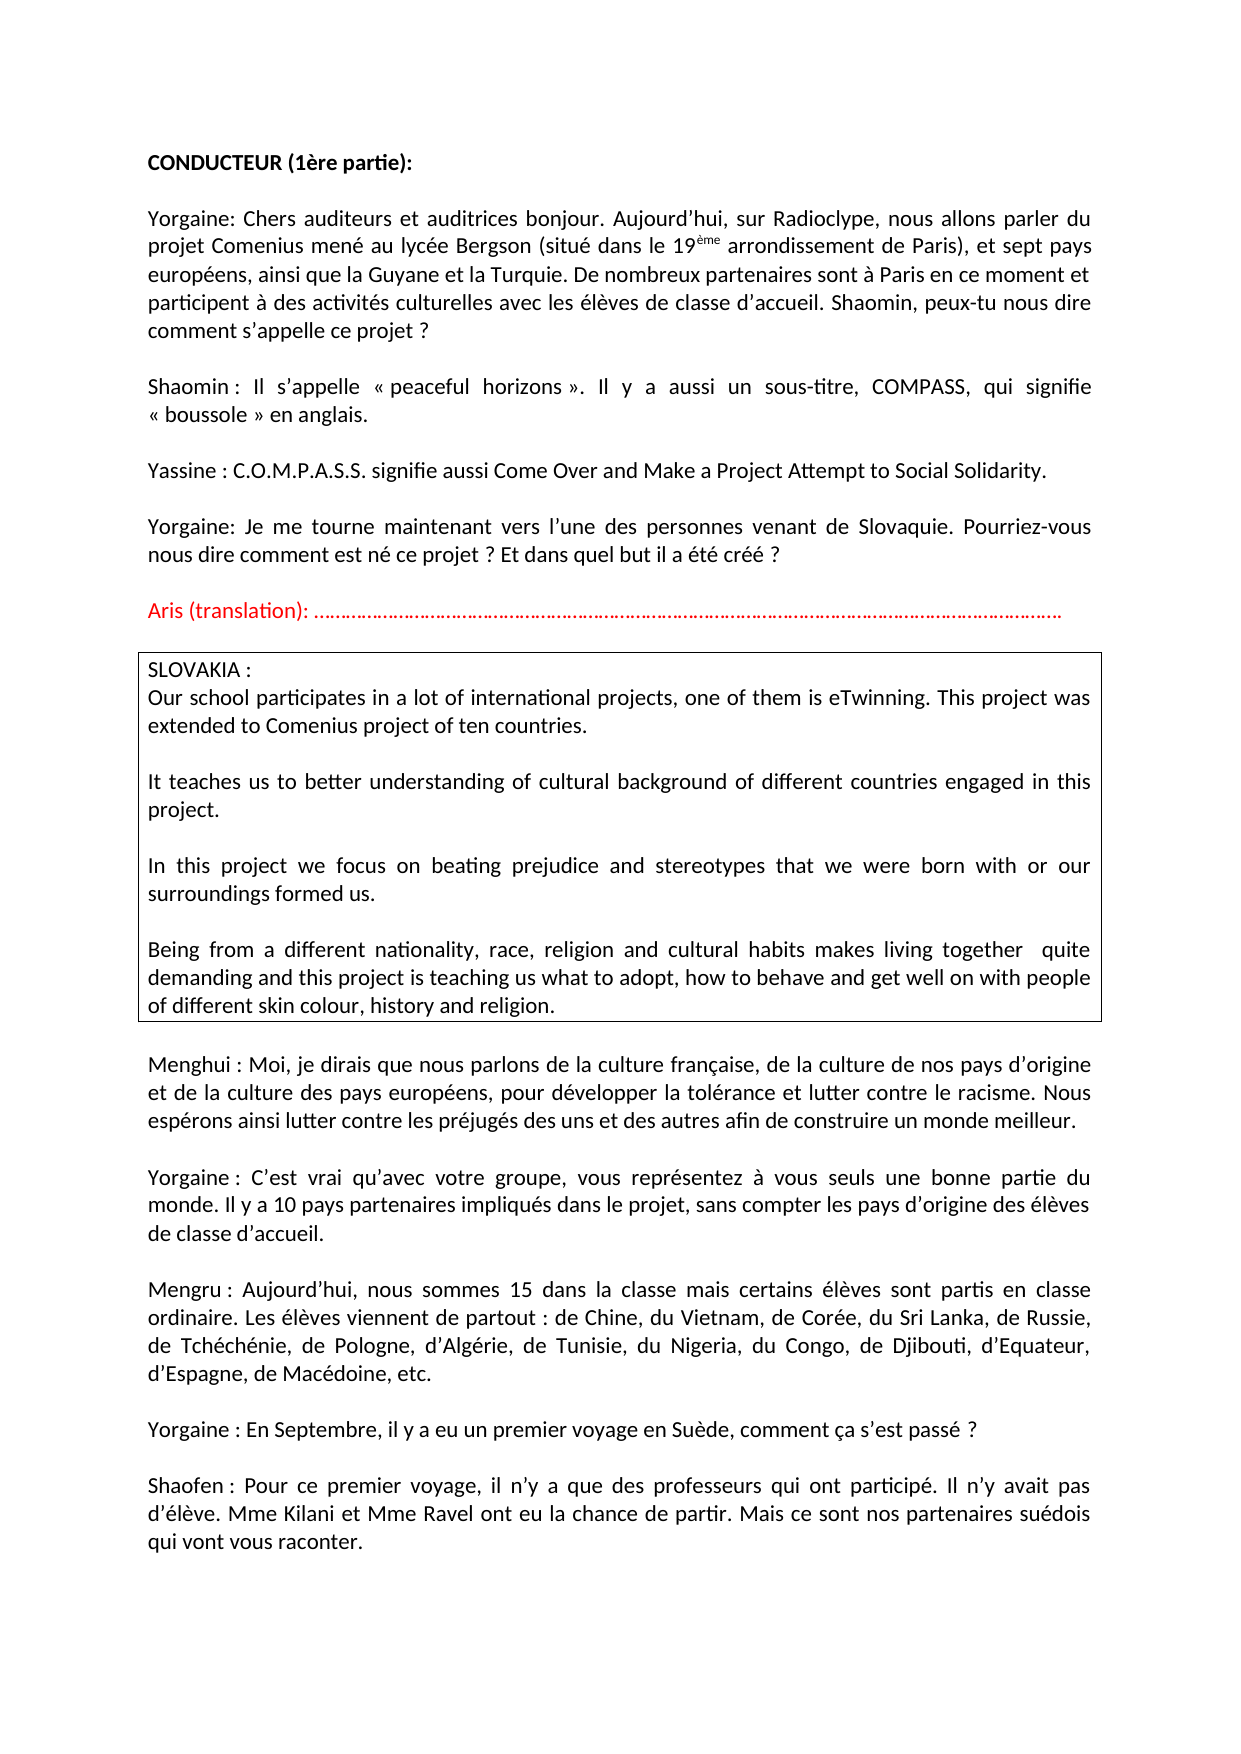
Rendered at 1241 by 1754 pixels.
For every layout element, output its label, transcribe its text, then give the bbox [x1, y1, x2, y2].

text Menghui : Moi, je dirais que nous parlons de la culture française, de la culture de nos pays d’origine et de la culture des pays européens, pour développer la tolérance et lutter contre le racisme. Nous espérons ainsi lutter contre les préjugés des uns et des autres afin de construire un monde meilleur. [148, 1051, 1093, 1134]
text Yorgaine: Je me tourne maintenant vers l’une des personnes venant de Slovaquie. Pourriez-vous nous dire comment est né ce projet ? Et dans quel but il a été créé ? [148, 512, 1093, 568]
text Aris (translation): ……………………………………………………………………………………………………………………………. [148, 596, 1093, 624]
text Yorgaine: Chers auditeurs et auditrices bonjour. Aujourd’hui, sur Radioclype, nous allons parler du projet Comenius mené au lycée Bergson (situé dans le 19ème arrondissement de Paris), et sept pays européens, ainsi que la Guyane et la Turquie. De nombreux partenaires sont à Paris en ce moment et participent à des activités culturelles avec les élèves de classe d’accueil. Shaomin, peux-tu nous dire comment s’appelle ce projet ? [148, 204, 1093, 344]
text CONDUCTEUR (1ère partie): [148, 148, 1093, 176]
text It teaches us to better understanding of cultural background of different countries engaged in this project. [148, 767, 1093, 823]
text Yorgaine : C’est vrai qu’avec votre groupe, vous représentez à vous seuls une bonne partie du monde. Il y a 10 pays partenaires impliqués dans le projet, sans compter les pays d’origine des élèves de classe d’accueil. [148, 1163, 1093, 1247]
text Yassine : C.O.M.P.A.S.S. signifie aussi Come Over and Make a Project Attempt to Social Solidarity. [148, 456, 1093, 484]
text Shaofen : Pour ce premier voyage, il n’y a que des professeurs qui ont participé. Il n’y avait pas d’élève. Mme Kilani et Mme Ravel ont eu la chance de partir. Mais ce sont nos partenaires suédois qui vont vous raconter. [148, 1471, 1093, 1555]
text Shaomin : Il s’appelle « peaceful horizons ». Il y a aussi un sous-titre, COMPASS, qui signifie « boussole » en anglais. [148, 372, 1093, 428]
text In this project we focus on beating prejudice and stereotypes that we were born with or our surroundings formed us. [148, 851, 1093, 907]
text Being from a different nationality, race, religion and cultural habits makes living together quite demanding and this project is teaching us what to adopt, how to behave and get well on with people of different skin colour, history and religion. [139, 932, 1101, 1021]
text Yorgaine : En Septembre, il y a eu un premier voyage en Suède, comment ça s’est passé ? [148, 1415, 1093, 1443]
text SLOVAKIA : [139, 653, 1101, 683]
text Our school participates in a lot of international projects, one of them is eTwinning. This project was extended to Comenius project of ten countries. [148, 683, 1093, 739]
text Mengru : Aujourd’hui, nous sommes 15 dans la classe mais certains élèves sont partis en classe ordinaire. Les élèves viennent de partout : de Chine, du Vietnam, de Corée, du Sri Lanka, de Russie, de Tchéchénie, de Pologne, d’Algérie, de Tunisie, du Nigeria, du Congo, de Djibouti, d’Equateur, d’Espagne, de Macédoine, etc. [148, 1275, 1093, 1387]
